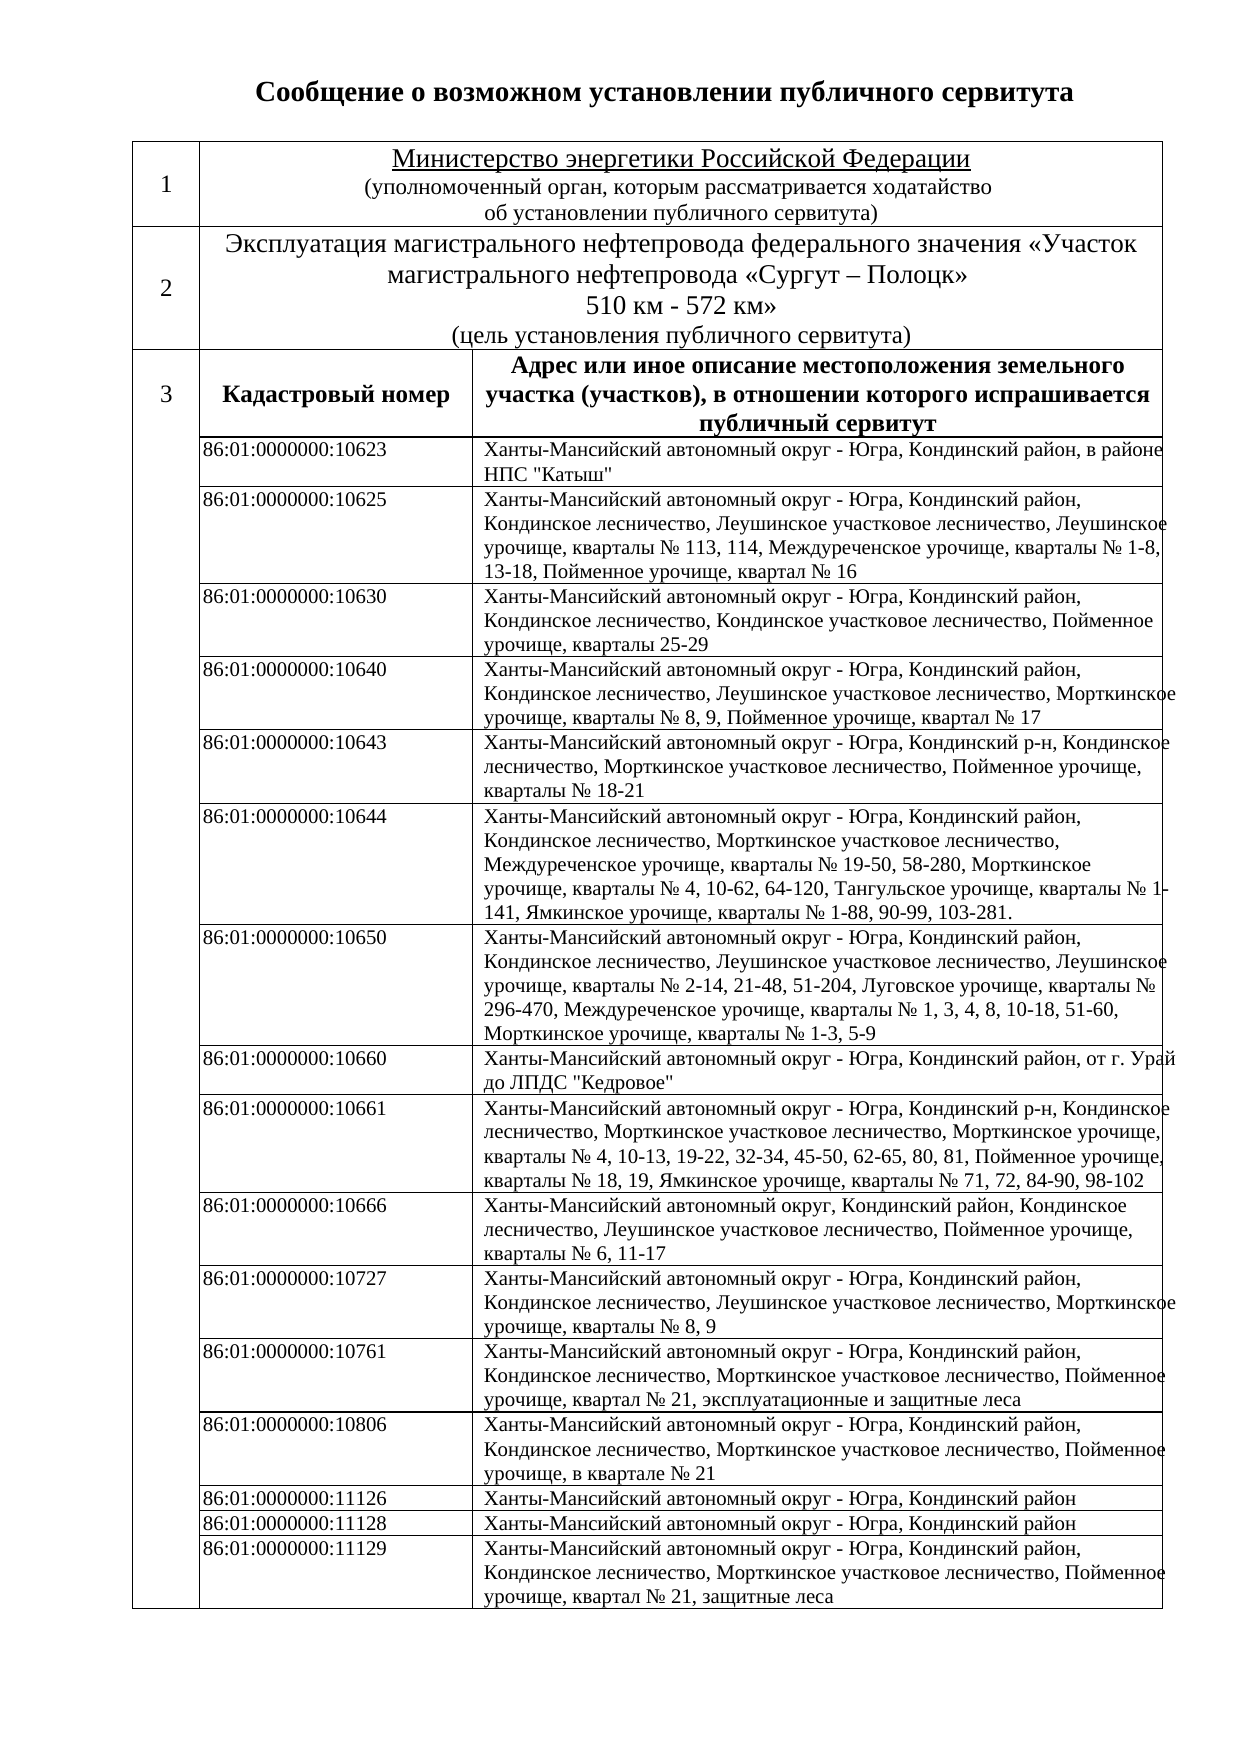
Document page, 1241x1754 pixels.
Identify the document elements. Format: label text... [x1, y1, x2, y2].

table_cell 86:01:0000000:10623 [200, 438, 472, 486]
table_cell 86:01:0000000:11129 [200, 1536, 472, 1608]
table_cell 86:01:0000000:10806 [200, 1413, 472, 1484]
table_cell 86:01:0000000:10630 [200, 584, 472, 656]
table_cell 2 [133, 227, 199, 349]
table_cell Ханты-Мансийский автономный округ - Югра, Кондинский район, в районе НПС "Катыш" [473, 438, 1162, 486]
table_cell 86:01:0000000:10643 [200, 730, 472, 802]
table_cell Ханты-Мансийский автономный округ - Югра, Кондинский район, Кондинское лесничество, Леушинское участковое лесничество, Леушинское урочище, кварталы № 113, 114, Междуреченское урочище, кварталы № 1-8, 13-18, Пойменное урочище, квартал № 16 [473, 487, 1162, 583]
table_cell 86:01:0000000:10660 [200, 1046, 472, 1094]
text Сообщение о возможном установлении публичного сервитута [177, 74, 1152, 107]
table_header 1 [133, 142, 199, 226]
table_cell Ханты-Мансийский автономный округ - Югра, Кондинский район [473, 1511, 1162, 1535]
table_header Министерство энергетики Российской Федерации (уполномоченный орган, которым рассматривается ходатайство об установлении публичного сервитута) [200, 142, 1162, 226]
table_cell 86:01:0000000:10761 [200, 1339, 472, 1411]
table_cell Ханты-Мансийский автономный округ - Югра, Кондинский район, Кондинское лесничество, Морткинское участковое лесничество, Пойменное урочище, квартал № 21, защитные леса [473, 1536, 1162, 1608]
table_cell Ханты-Мансийский автономный округ - Югра, Кондинский район, Кондинское лесничество, Морткинское участковое лесничество, Междуреченское урочище, кварталы № 19-50, 58-280, Морткинское урочище, кварталы № 4, 10-62, 64-120, Тангульское урочище, кварталы № 1-141, Ямкинское урочище, кварталы № 1-88, 90-99, 103-281. [473, 804, 1162, 924]
table_cell 86:01:0000000:10644 [200, 804, 472, 924]
table_cell 86:01:0000000:10625 [200, 487, 472, 583]
table_cell Ханты-Мансийский автономный округ - Югра, Кондинский район, Кондинское лесничество, Леушинское участковое лесничество, Леушинское урочище, кварталы № 2-14, 21-48, 51-204, Луговское урочище, кварталы № 296-470, Междуреченское урочище, кварталы № 1, 3, 4, 8, 10-18, 51-60, Морткинское урочище, кварталы № 1-3, 5-9 [473, 925, 1162, 1045]
table_cell 86:01:0000000:10727 [200, 1266, 472, 1338]
table_cell Ханты-Мансийский автономный округ, Кондинский район, Кондинское лесничество, Леушинское участковое лесничество, Пойменное урочище, кварталы № 6, 11-17 [473, 1193, 1162, 1265]
table_cell Кадастровый номер [200, 350, 472, 436]
table_cell 86:01:0000000:10661 [200, 1095, 472, 1192]
table_cell Ханты-Мансийский автономный округ - Югра, Кондинский район, Кондинское лесничество, Леушинское участковое лесничество, Морткинское урочище, кварталы № 8, 9, Пойменное урочище, квартал № 17 [473, 657, 1162, 729]
table_cell 86:01:0000000:11128 [200, 1511, 472, 1535]
table_cell 3 [133, 350, 199, 1608]
table_cell 86:01:0000000:10666 [200, 1193, 472, 1265]
table_cell Ханты-Мансийский автономный округ - Югра, Кондинский район, Кондинское лесничество, Кондинское участковое лесничество, Пойменное урочище, кварталы 25-29 [473, 584, 1162, 656]
table_cell 86:01:0000000:10640 [200, 657, 472, 729]
table_cell Ханты-Мансийский автономный округ - Югра, Кондинский р-н, Кондинское лесничество, Морткинское участковое лесничество, Морткинское урочище, кварталы № 4, 10-13, 19-22, 32-34, 45-50, 62-65, 80, 81, Пойменное урочище, кварталы № 18, 19, Ямкинское урочище, кварталы № 71, 72, 84-90, 98-102 [473, 1095, 1162, 1192]
table_cell Ханты-Мансийский автономный округ - Югра, Кондинский район [473, 1486, 1162, 1510]
table_cell Эксплуатация магистрального нефтепровода федерального значения «Участок магистрального нефтепровода «Сургут – Полоцк» 510 км - 572 км» (цель установления публичного сервитута) [200, 227, 1162, 349]
table_cell 86:01:0000000:10650 [200, 925, 472, 1045]
table_cell Ханты-Мансийский автономный округ - Югра, Кондинский район, Кондинское лесничество, Морткинское участковое лесничество, Пойменное урочище, квартал № 21, эксплуатационные и защитные леса [473, 1339, 1162, 1411]
table_cell Ханты-Мансийский автономный округ - Югра, Кондинский р-н, Кондинское лесничество, Морткинское участковое лесничество, Пойменное урочище, кварталы № 18-21 [473, 730, 1162, 802]
table_cell Ханты-Мансийский автономный округ - Югра, Кондинский район, Кондинское лесничество, Леушинское участковое лесничество, Морткинское урочище, кварталы № 8, 9 [473, 1266, 1162, 1338]
table_cell Ханты-Мансийский автономный округ - Югра, Кондинский район, Кондинское лесничество, Морткинское участковое лесничество, Пойменное урочище, в квартале № 21 [473, 1413, 1162, 1484]
table_cell Адрес или иное описание местоположения земельного участка (участков), в отношении которого испрашивается публичный сервитут [473, 350, 1162, 436]
table_cell 86:01:0000000:11126 [200, 1486, 472, 1510]
table_cell Ханты-Мансийский автономный округ - Югра, Кондинский район, от г. Урай до ЛПДС "Кедровое" [473, 1046, 1162, 1094]
